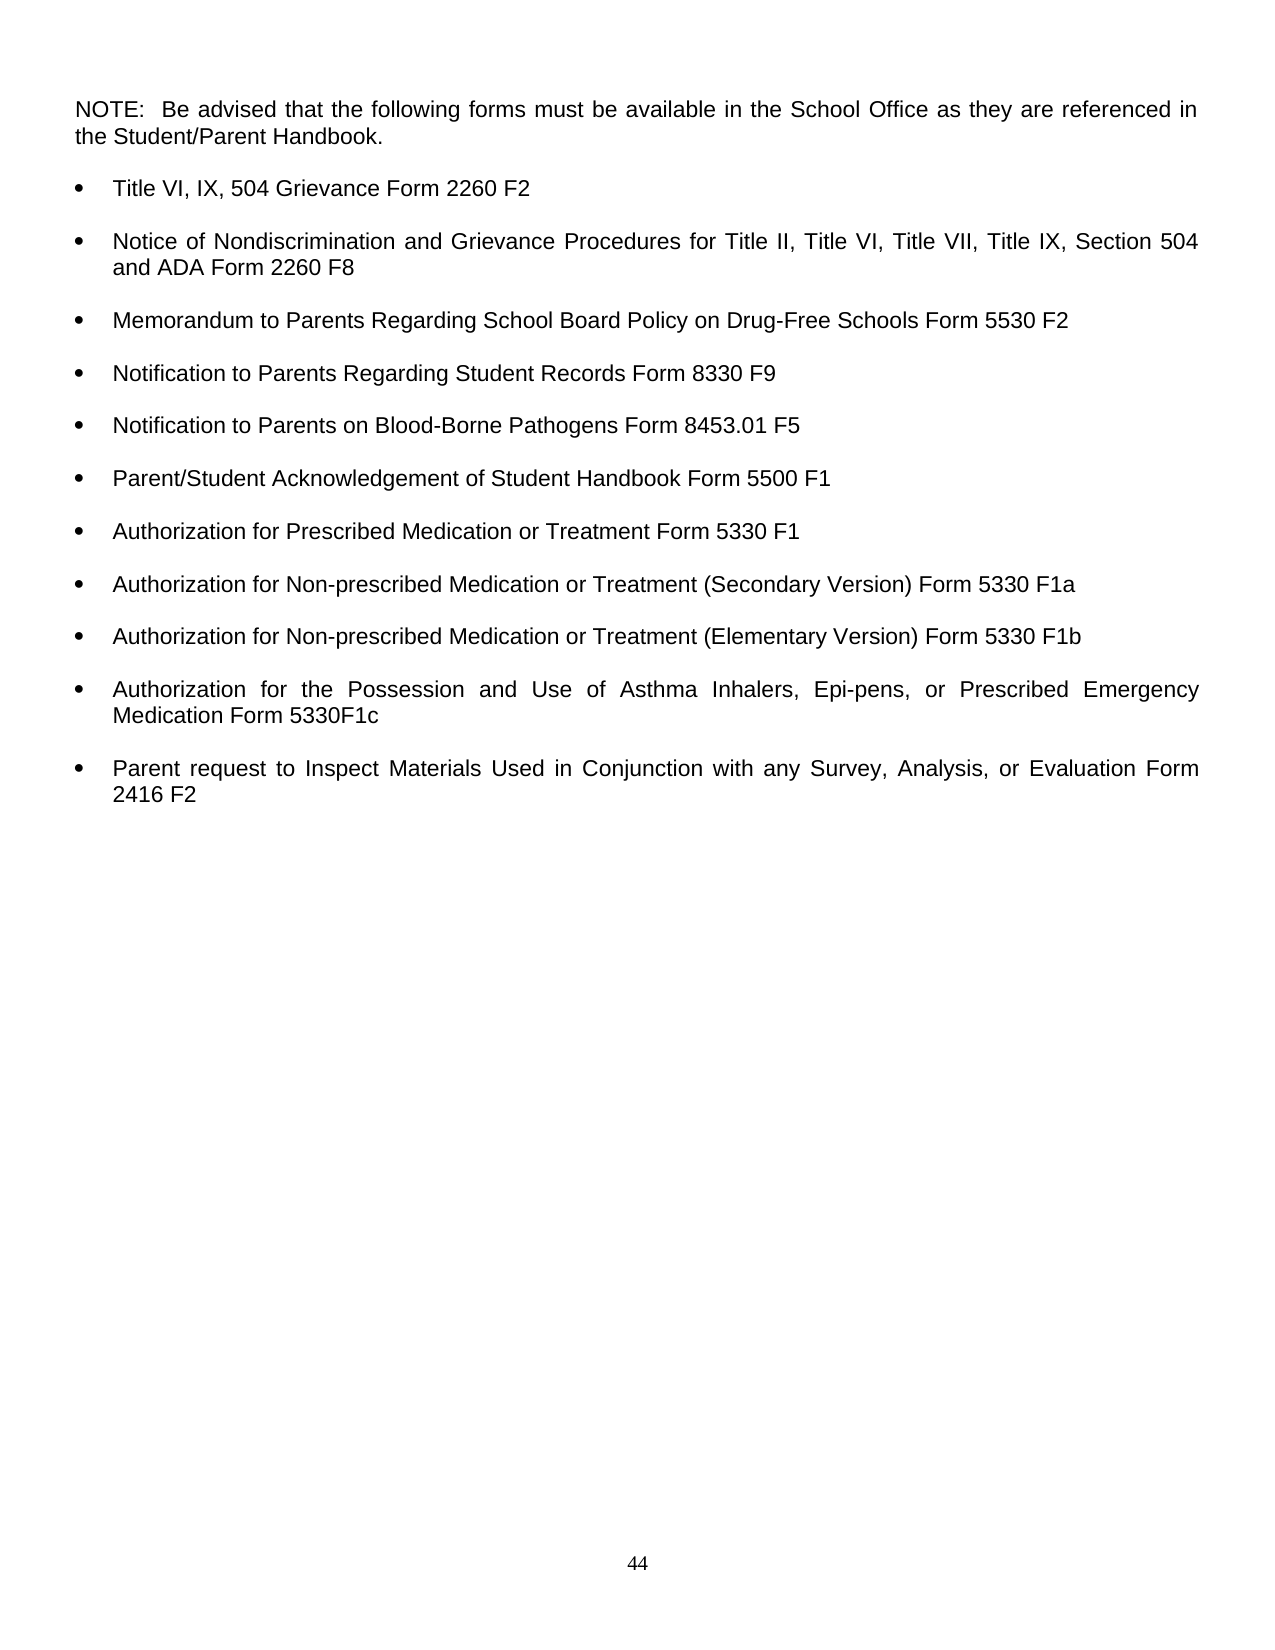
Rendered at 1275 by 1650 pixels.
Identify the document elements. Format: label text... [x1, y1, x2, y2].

list Authorization for the Possession and Use of Asthma Inhalers, Epi-pens, or Prescribed Emergency Medication Form 5330F1c [75, 676, 1200, 729]
list Notification to Parents on Blood-Borne Pathogens Form 8453.01 F5 [75, 412, 1200, 439]
list Authorization for Non-prescribed Medication or Treatment (Elementary Version) Form 5330 F1b [75, 623, 1200, 650]
list Title VI, IX, 504 Grievance Form 2260 F2 [75, 175, 1200, 202]
list Notification to Parents Regarding Student Records Form 8330 F9 [75, 360, 1200, 386]
list Memorandum to Parents Regarding School Board Policy on Drug-Free Schools Form 5530 F2 [75, 307, 1200, 333]
list Parent/Student Acknowledgement of Student Handbook Form 5500 F1 [75, 465, 1200, 492]
list Notice of Nondiscrimination and Grievance Procedures for Title II, Title VI, Title VII, Title IX, Section 504 and ADA Form 2260 F8 [75, 228, 1200, 281]
list Authorization for Non-prescribed Medication or Treatment (Secondary Version) Form 5330 F1a [75, 571, 1200, 597]
text NOTE: Be advised that the following forms must be available in the School Office as they are referenced in the Student/Parent Handbook. [75, 96, 1200, 149]
list Parent request to Inspect Materials Used in Conjunction with any Survey, Analysis, or Evaluation Form 2416 F2 [75, 755, 1200, 808]
list Authorization for Prescribed Medication or Treatment Form 5330 F1 [75, 518, 1200, 544]
